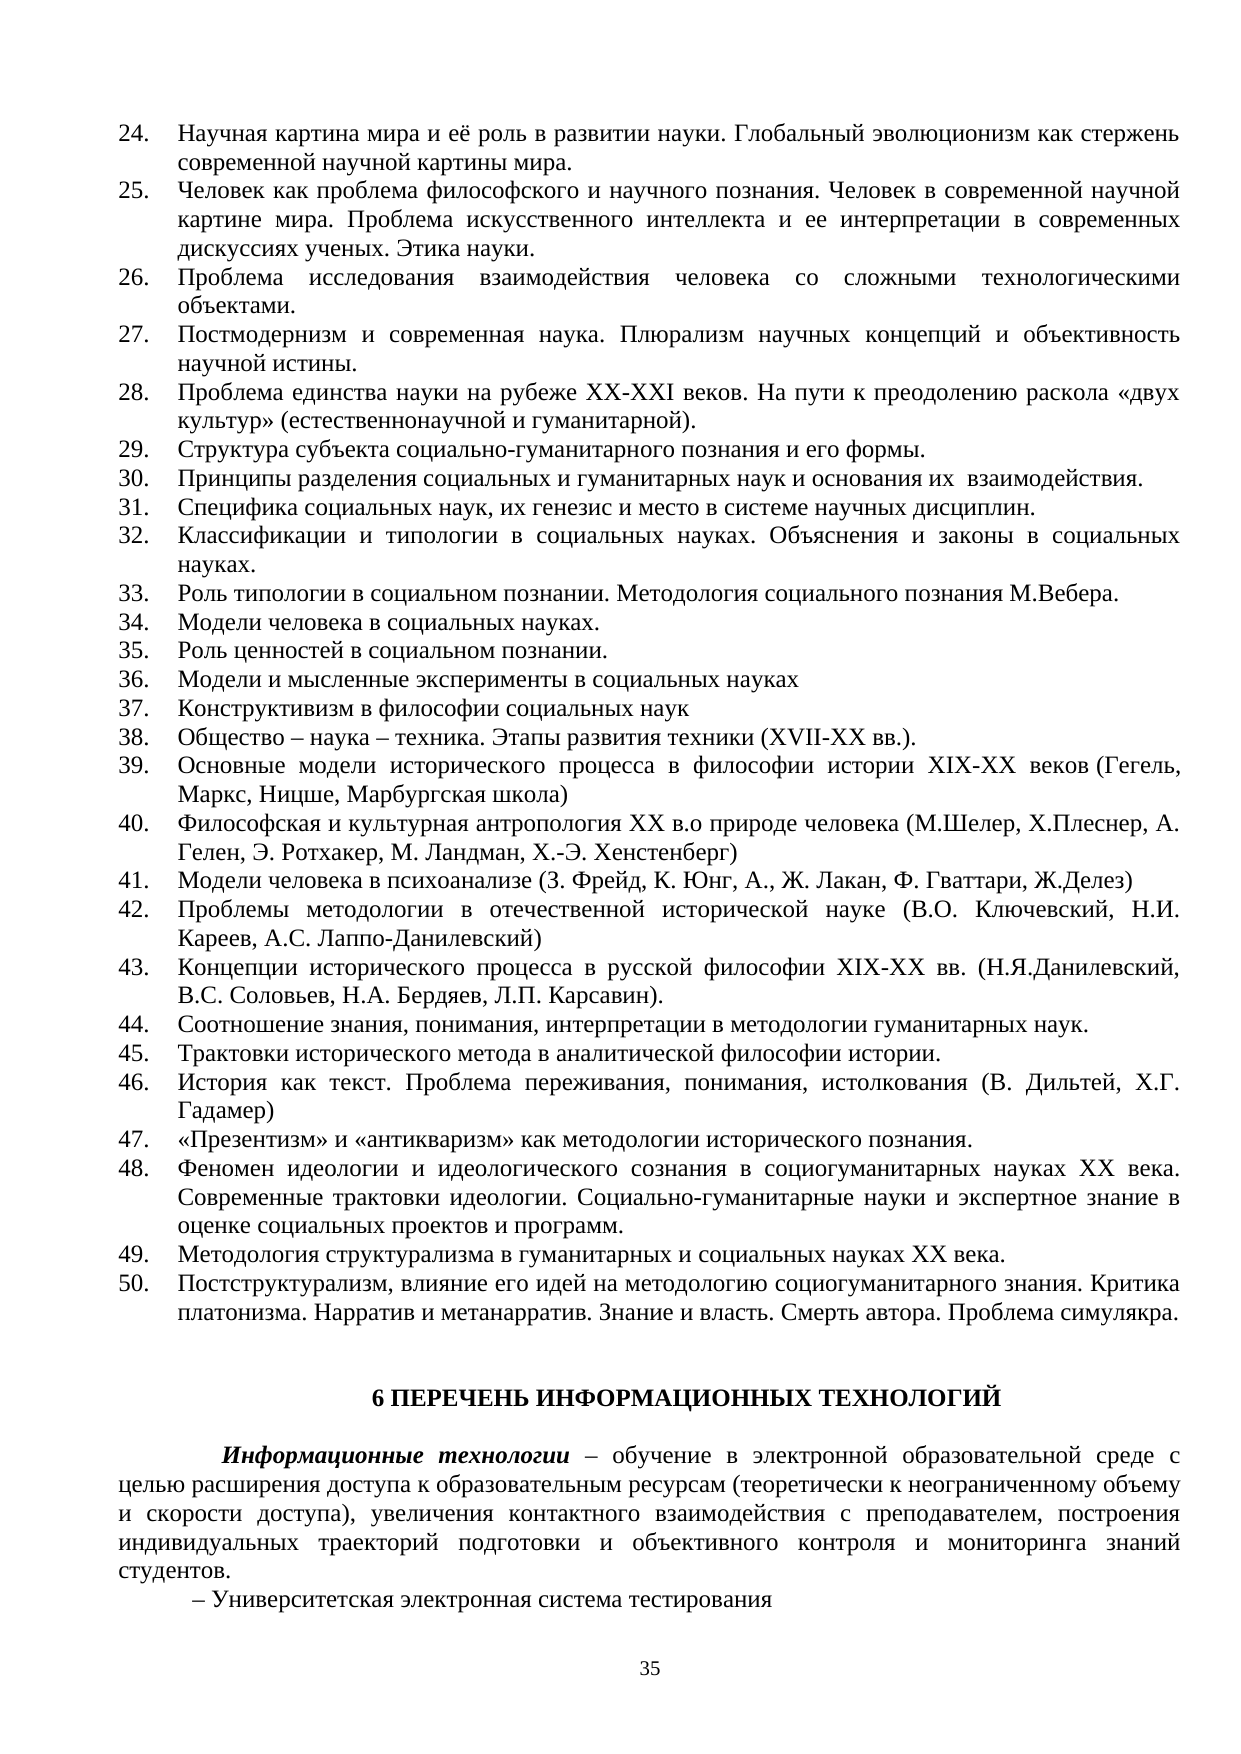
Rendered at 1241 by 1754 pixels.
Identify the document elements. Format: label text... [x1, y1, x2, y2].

list Научная картина мира и её роль в развитии науки. Глобальный эволюционизм как стержень современной научной картины мира. [118, 118, 1181, 176]
list Специфика социальных наук, их генезис и место в системе научных дисциплин. [118, 492, 1181, 521]
text Информационные технологии – обучение в электронной образовательной среде с целью расширения доступа к образовательным ресурсам (теоретически к неограниченному объему и скорости доступа), увеличения контактного взаимодействия с преподавателем, построения индивидуальных траекторий подготовки и объективного контроля и мониторинга знаний студентов. [118, 1441, 1181, 1584]
list «Презентизм» и «антикваризм» как методологии исторического познания. [118, 1124, 1181, 1153]
list Основные модели исторического процесса в философии истории XIX-XX веков (Гегель, Маркс, Ницше, Марбургская школа) [118, 751, 1181, 808]
list Постмодернизм и современная наука. Плюрализм научных концепций и объективность научной истины. [118, 319, 1181, 377]
list Модели и мысленные эксперименты в социальных науках [118, 664, 1181, 693]
list Роль типологии в социальном познании. Методология социального познания М.Вебера. [118, 578, 1181, 607]
list Проблема исследования взаимодействия человека со сложными технологическими объектами. [118, 262, 1181, 319]
list Классификации и типологии в социальных науках. Объяснения и законы в социальных науках. [118, 521, 1181, 578]
list Философская и культурная антропология ХХ в.о природе человека (М.Шелер, Х.Плеснер, А. Гелен, Э. Ротхакер, М. Ландман, Х.-Э. Хенстенберг) [118, 808, 1181, 866]
text – Университетская электронная система тестирования [118, 1584, 1181, 1613]
list Роль ценностей в социальном познании. [118, 636, 1181, 664]
text 6 ПЕРЕЧЕНЬ ИНФОРМАЦИОННЫХ ТЕХНОЛОГИЙ [118, 1383, 1181, 1412]
list Проблемы методологии в отечественной исторической науке (В.О. Ключевский, Н.И. Кареев, А.С. Лаппо-Данилевский) [118, 894, 1181, 952]
list Проблема единства науки на рубеже ХХ-ХХI веков. На пути к преодолению раскола «двух культур» (естественнонаучной и гуманитарной). [118, 377, 1181, 434]
list Феномен идеологии и идеологического сознания в социогуманитарных науках ХХ века. Современные трактовки идеологии. Социально-гуманитарные науки и экспертное знание в оценке социальных проектов и программ. [118, 1153, 1181, 1239]
list Человек как проблема философского и научного познания. Человек в современной научной картине мира. Проблема искусственного интеллекта и ее интерпретации в современных дискуссиях ученых. Этика науки. [118, 176, 1181, 262]
list Методология структурализма в гуманитарных и социальных науках ХХ века. [118, 1239, 1181, 1268]
list Постструктурализм, влияние его идей на методологию социогуманитарного знания. Критика платонизма. Нарратив и метанарратив. Знание и власть. Смерть автора. Проблема симулякра. [118, 1268, 1181, 1326]
list Конструктивизм в философии социальных наук [118, 693, 1181, 722]
list Модели человека в психоанализе (З. Фрейд, К. Юнг, А., Ж. Лакан, Ф. Гваттари, Ж.Делез) [118, 866, 1181, 894]
list Структура субъекта социально-гуманитарного познания и его формы. [118, 434, 1181, 463]
list Общество – наука – техника. Этапы развития техники (XVII-XX вв.). [118, 722, 1181, 751]
list Модели человека в социальных науках. [118, 607, 1181, 636]
list Концепции исторического процесса в русской философии XIX-XX вв. (Н.Я.Данилевский, В.С. Соловьев, Н.А. Бердяев, Л.П. Карсавин). [118, 952, 1181, 1009]
list История как текст. Проблема переживания, понимания, истолкования (В. Дильтей, Х.Г. Гадамер) [118, 1067, 1181, 1124]
list Трактовки исторического метода в аналитической философии истории. [118, 1038, 1181, 1067]
list Принципы разделения социальных и гуманитарных наук и основания их взаимодействия. [118, 463, 1181, 492]
list Соотношение знания, понимания, интерпретации в методологии гуманитарных наук. [118, 1009, 1181, 1038]
